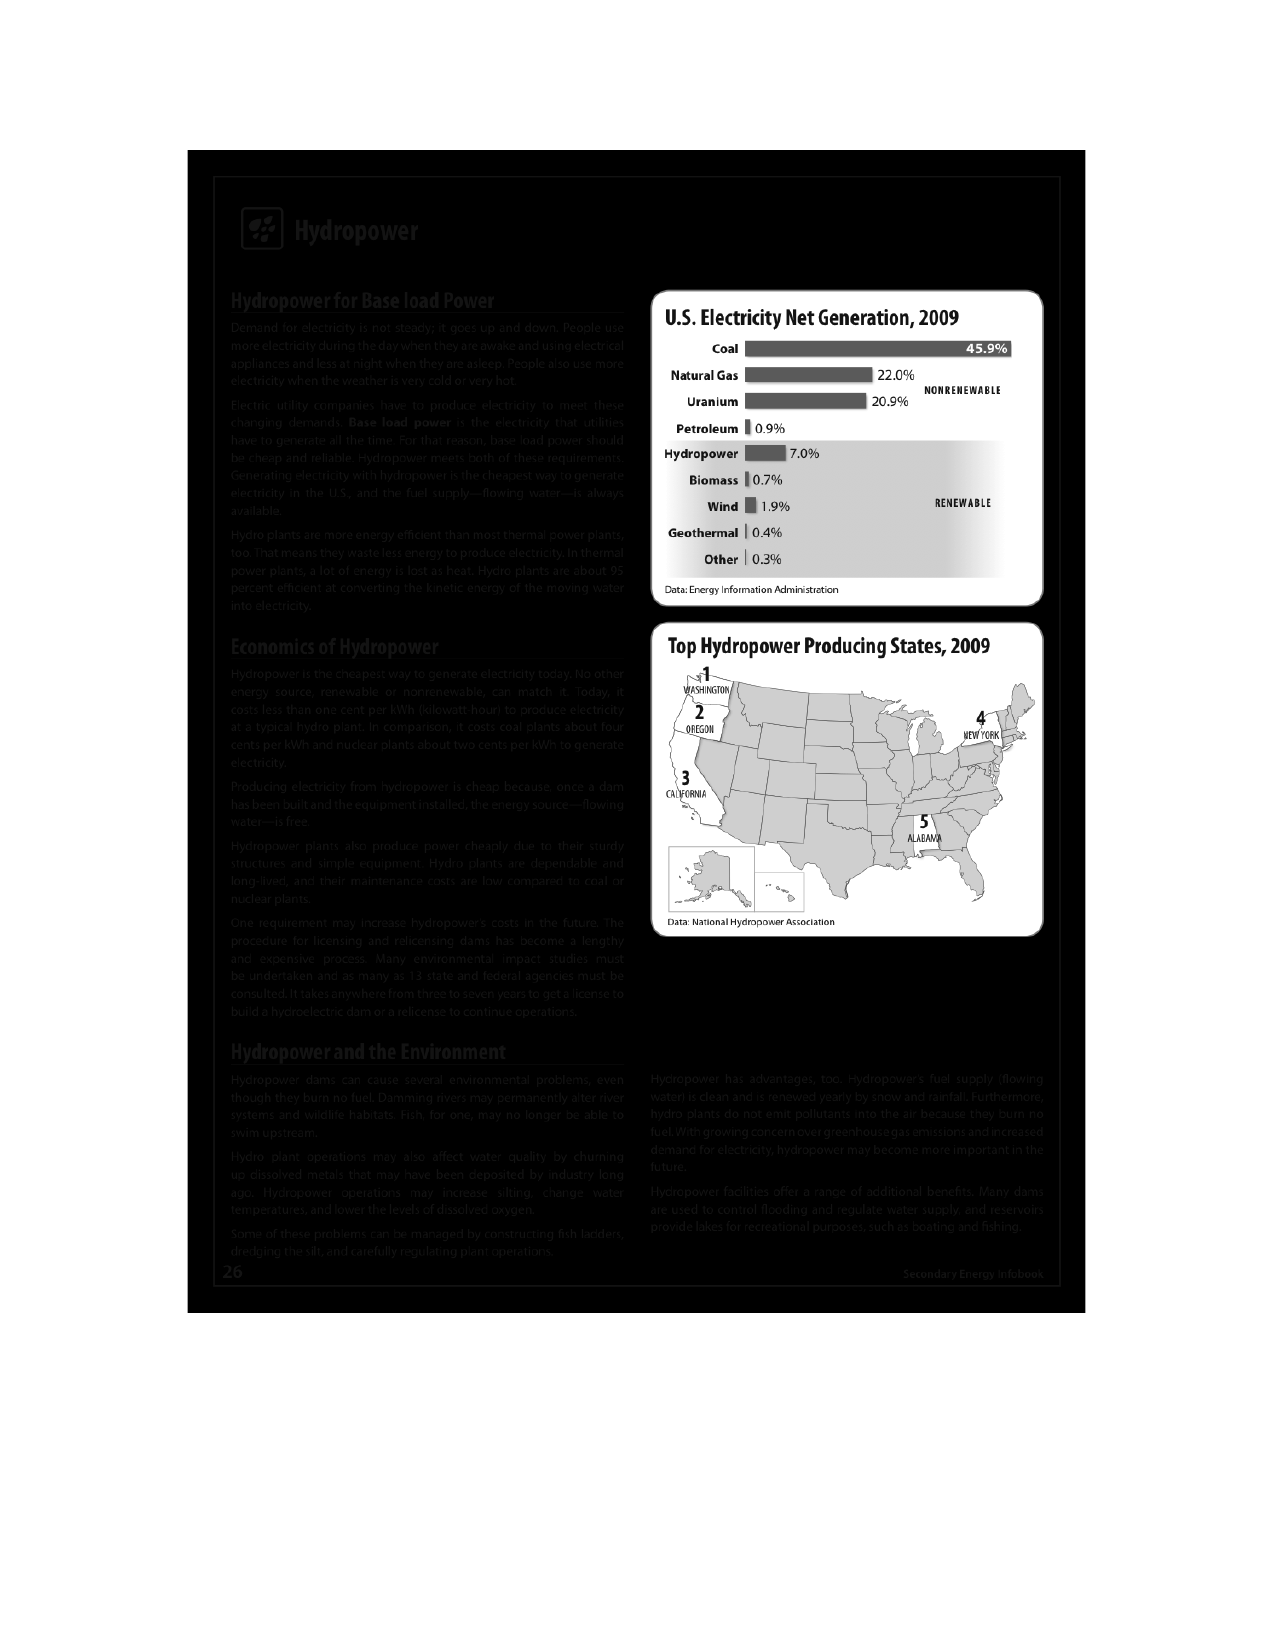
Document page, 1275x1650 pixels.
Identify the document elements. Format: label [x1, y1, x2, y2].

picture [187, 150, 1086, 1313]
